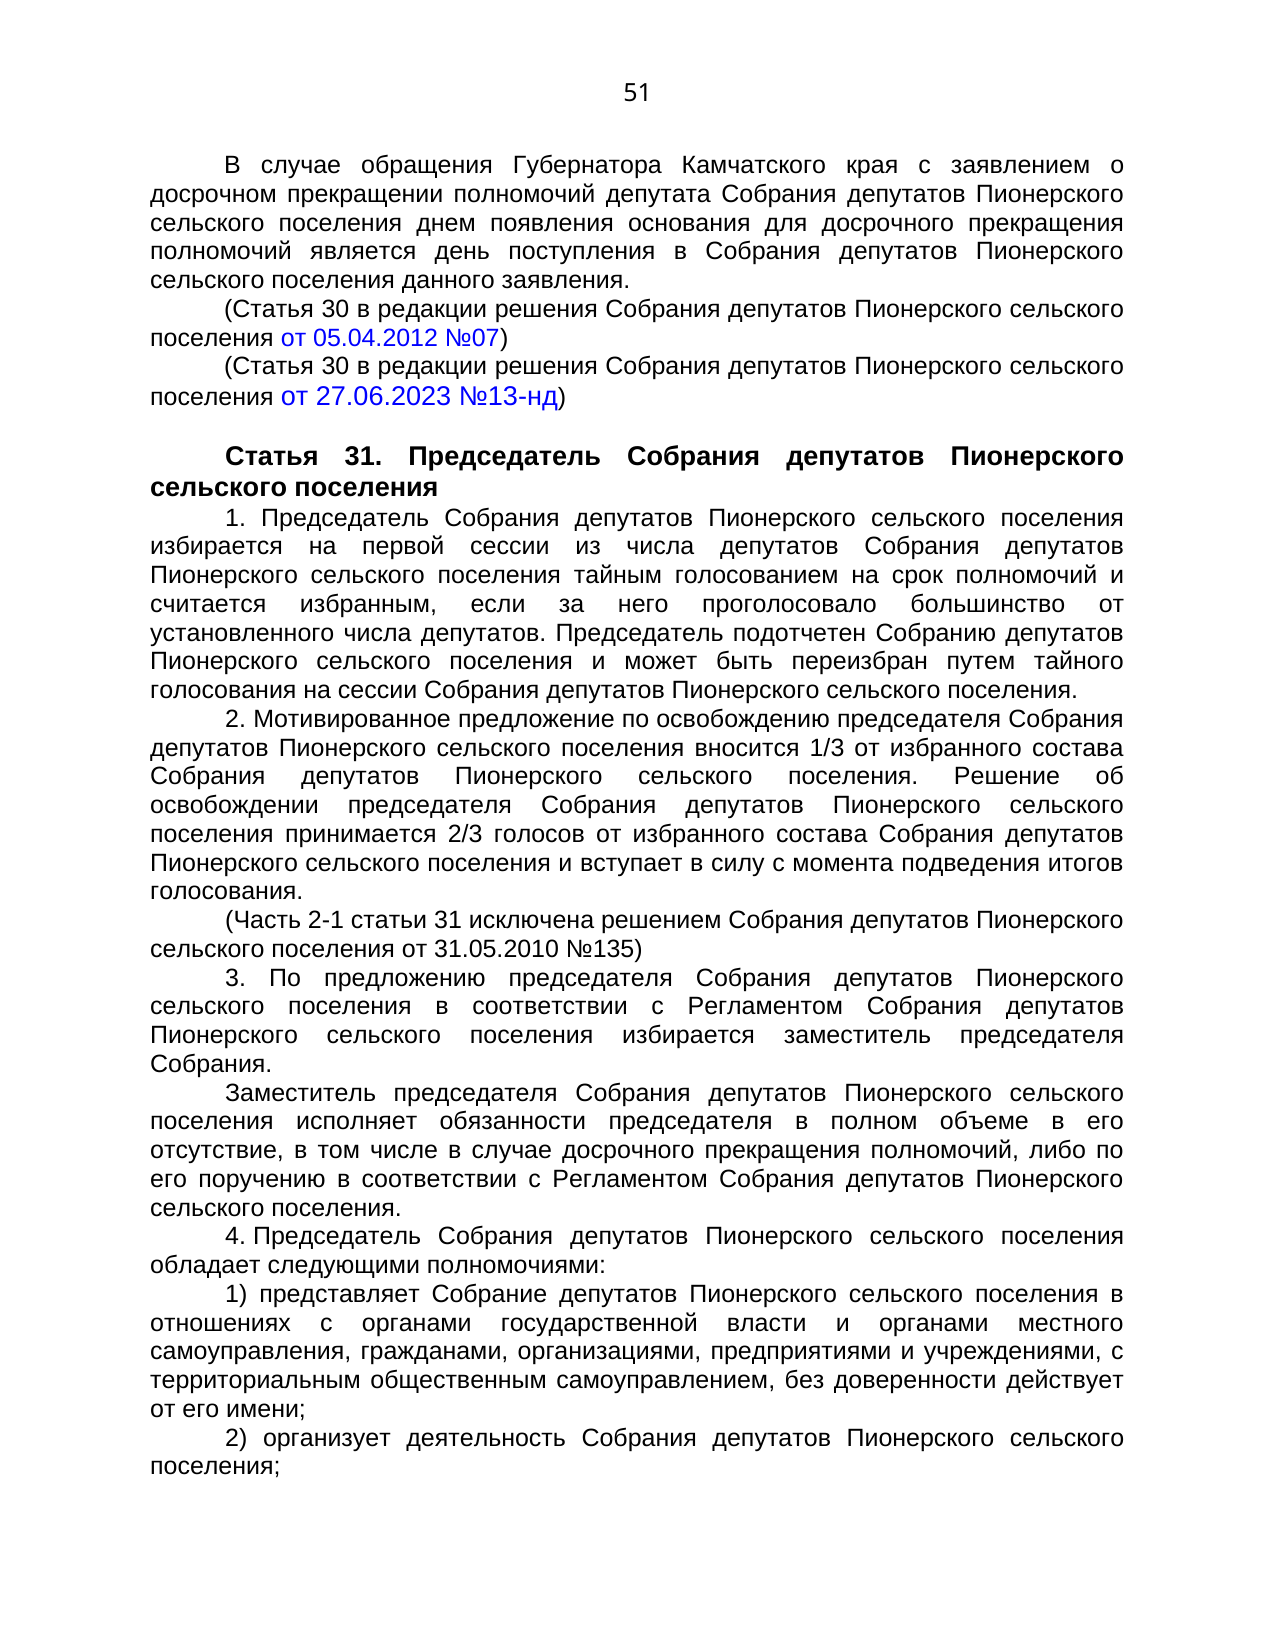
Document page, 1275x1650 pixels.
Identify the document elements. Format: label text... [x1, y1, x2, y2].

text 1. Председатель Собрания депутатов Пионерского сельского поселения избирается на первой сессии из числа депутатов Собрания депутатов Пионерского сельского поселения тайным голосованием на срок полномочий и считается избранным, если за него проголосовало большинство от установленного числа депутатов. Председатель подотчетен Собранию депутатов Пионерского сельского поселения и может быть переизбран путем тайного голосования на сессии Собрания депутатов Пионерского сельского поселения. [150, 502, 1125, 704]
text (Статья 30 в редакции решения Собрания депутатов Пионерского сельского поселения от 05.04.2012 №07) [150, 294, 1125, 351]
text 4. Председатель Собрания депутатов Пионерского сельского поселения обладает следующими полномочиями: [150, 1221, 1125, 1279]
text Заместитель председателя Собрания депутатов Пионерского сельского поселения исполняет обязанности председателя в полном объеме в его отсутствие, в том числе в случае досрочного прекращения полномочий, либо по его поручению в соответствии с Регламентом Собрания депутатов Пионерского сельского поселения. [150, 1077, 1125, 1221]
text В случае обращения Губернатора Камчатского края с заявлением о досрочном прекращении полномочий депутата Собрания депутатов Пионерского сельского поселения днем появления основания для досрочного прекращения полномочий является день поступления в Собрания депутатов Пионерского сельского поселения данного заявления. [150, 150, 1125, 294]
text 2) организует деятельность Собрания депутатов Пионерского сельского поселения; [150, 1422, 1125, 1480]
text Статья 31. Председатель Собрания депутатов Пионерского сельского поселения [150, 440, 1125, 502]
text 3. По предложению председателя Собрания депутатов Пионерского сельского поселения в соответствии с Регламентом Собрания депутатов Пионерского сельского поселения избирается заместитель председателя Собрания. [150, 962, 1125, 1077]
text 1) представляет Собрание депутатов Пионерского сельского поселения в отношениях с органами государственной власти и органами местного самоуправления, гражданами, организациями, предприятиями и учреждениями, с территориальным общественным самоуправлением, без доверенности действует от его имени; [150, 1279, 1125, 1422]
text 2. Мотивированное предложение по освобождению председателя Собрания депутатов Пионерского сельского поселения вносится 1/3 от избранного состава Собрания депутатов Пионерского сельского поселения. Решение об освобождении председателя Собрания депутатов Пионерского сельского поселения принимается 2/3 голосов от избранного состава Собрания депутатов Пионерского сельского поселения и вступает в силу с момента подведения итогов голосования. [150, 704, 1125, 905]
text (Часть 2-1 статьи 31 исключена решением Собрания депутатов Пионерского сельского поселения от 31.05.2010 №135) [150, 905, 1125, 962]
text (Статья 30 в редакции решения Собрания депутатов Пионерского сельского поселения от 27.06.2023 №13-нд) [150, 351, 1125, 411]
